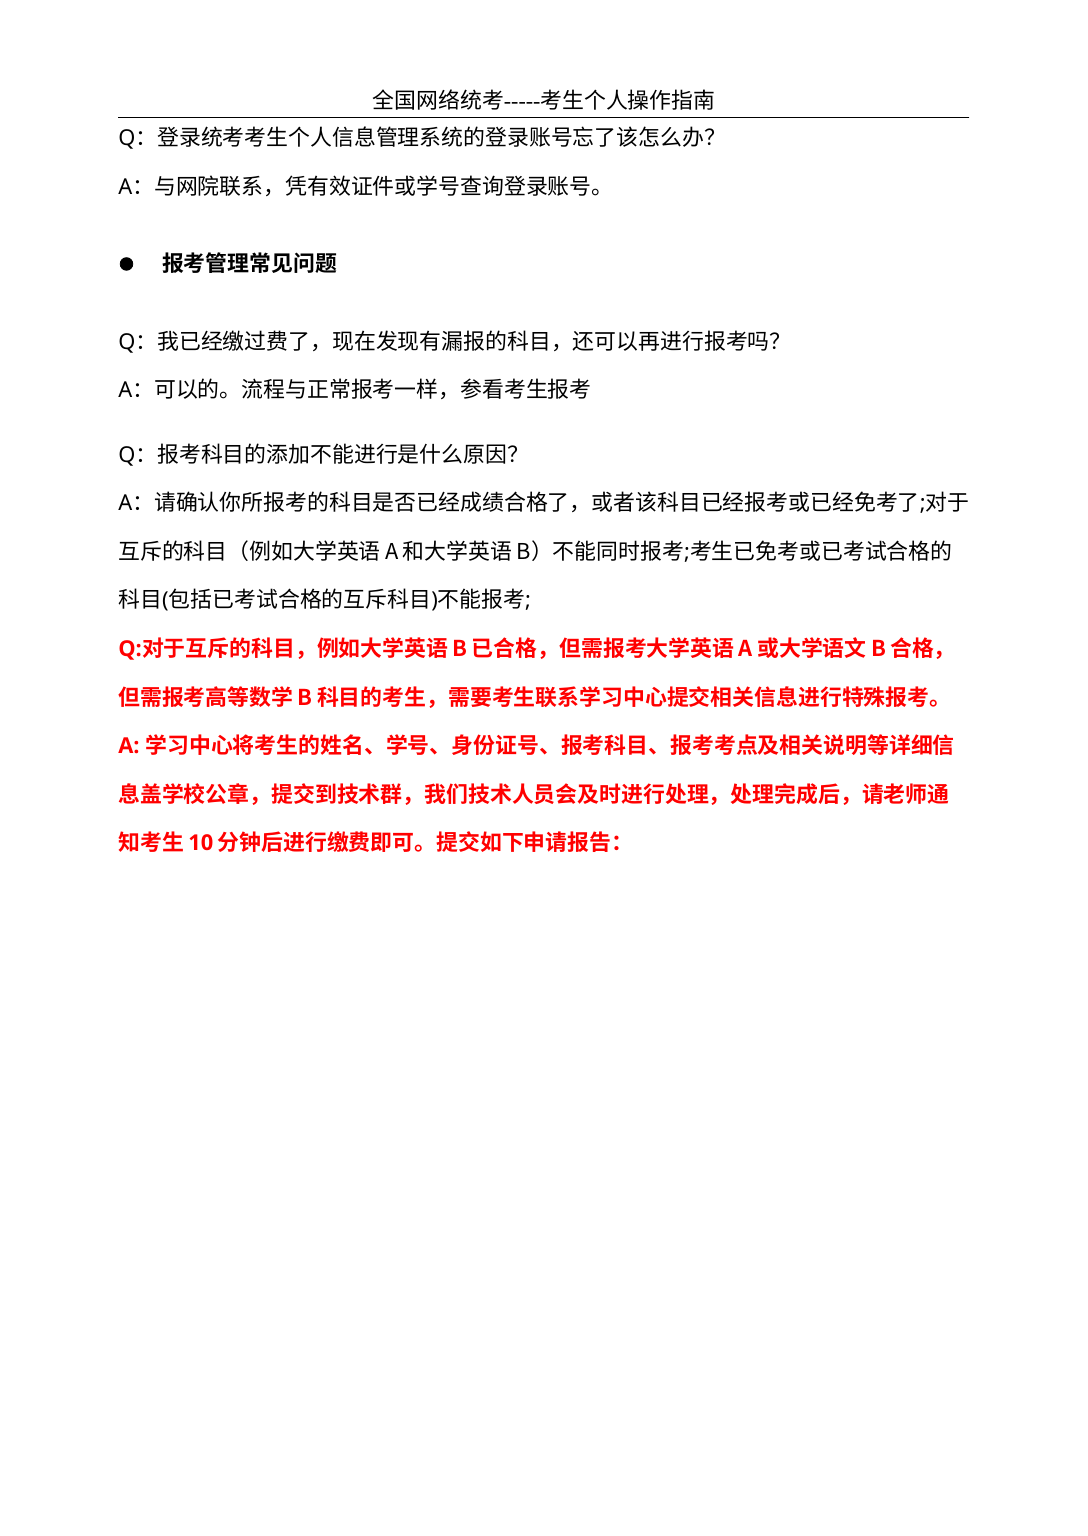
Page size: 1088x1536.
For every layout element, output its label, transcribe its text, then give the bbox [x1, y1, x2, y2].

text Q：报考科目的添加不能进行是什么原因？ [118, 436, 969, 469]
text A: 学习中心将考生的姓名、学号、身份证号、报考科目、报考考点及相关说明等详细信息盖学校公章，提交到技术群，我们技术人员会及时进行处理，处理完成后，请老师通知考生10分钟后进行缴费即可。提交如下申请报告： [118, 728, 969, 858]
text A：可以的。流程与正常报考一样，参看考生报考 [118, 372, 969, 404]
list 报考管理常见问题 [118, 246, 969, 278]
text A：与网院联系，凭有效证件或学号查询登录账号。 [118, 168, 969, 201]
text Q：登录统考考生个人信息管理系统的登录账号忘了该怎么办？ [118, 120, 969, 153]
text Q：我已经缴过费了，现在发现有漏报的科目，还可以再进行报考吗？ [118, 323, 969, 356]
text Q:对于互斥的科目，例如大学英语B已合格，但需报考大学英语A或大学语文B合格，但需报考高等数学B科目的考生，需要考生联系学习中心提交相关信息进行特殊报考。 [118, 631, 969, 712]
text A：请确认你所报考的科目是否已经成绩合格了，或者该科目已经报考或已经免考了;对于互斥的科目（例如大学英语A和大学英语B）不能同时报考;考生已免考或已考试合格的科目(包括已考试合格的互斥科目)不能报考; [118, 485, 969, 615]
